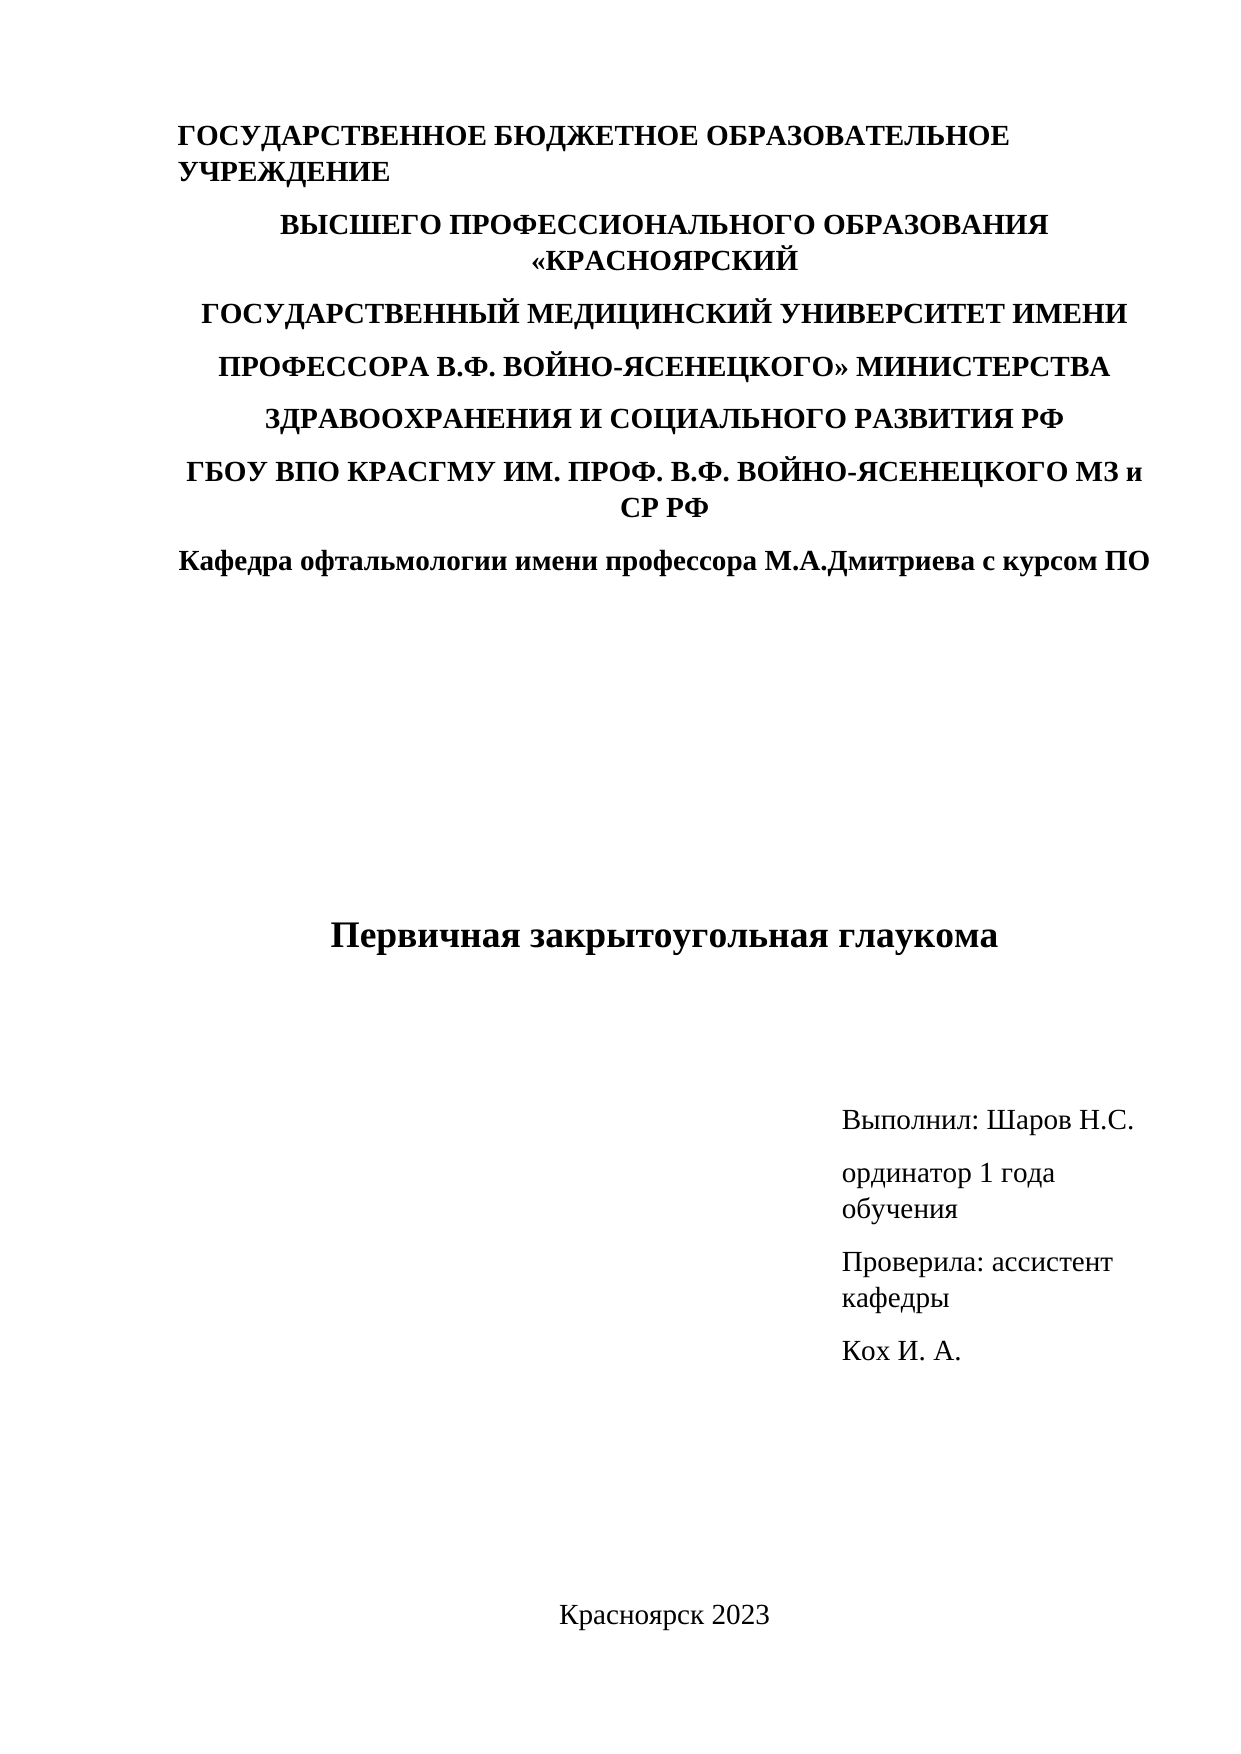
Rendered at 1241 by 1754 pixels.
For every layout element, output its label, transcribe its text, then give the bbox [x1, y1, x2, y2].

text ГОСУДАРСТВЕННОЕ БЮДЖЕТНОЕ ОБРАЗОВАТЕЛЬНОЕ УЧРЕЖДЕНИЕ [177, 118, 1152, 188]
text Кафедра офтальмологии имени профессора М.А.Дмитриева с курсом ПО [177, 543, 1152, 577]
text ординатор 1 года обучения [842, 1155, 1152, 1224]
text ВЫСШЕГО ПРОФЕССИОНАЛЬНОГО ОБРАЗОВАНИЯ «КРАСНОЯРСКИЙ [177, 207, 1152, 277]
text Проверила: ассистент кафедры [842, 1244, 1152, 1313]
text ГОСУДАРСТВЕННЫЙ МЕДИЦИНСКИЙ УНИВЕРСИТЕТ ИМЕНИ [177, 296, 1152, 329]
text Красноярск 2023 [177, 1597, 1152, 1630]
text ПРОФЕССОРА В.Ф. ВОЙНО-ЯСЕНЕЦКОГО» МИНИСТЕРСТВА [177, 349, 1152, 382]
text Первичная закрытоугольная глаукома [177, 912, 1152, 956]
text Выполнил: Шаров Н.С. [842, 1102, 1152, 1136]
text ЗДРАВООХРАНЕНИЯ И СОЦИАЛЬНОГО РАЗВИТИЯ РФ [177, 402, 1152, 435]
text Кох И. А. [842, 1333, 1152, 1366]
text ГБОУ ВПО КРАСГМУ ИМ. ПРОФ. В.Ф. ВОЙНО-ЯСЕНЕЦКОГО МЗ и СР РФ [177, 454, 1152, 524]
